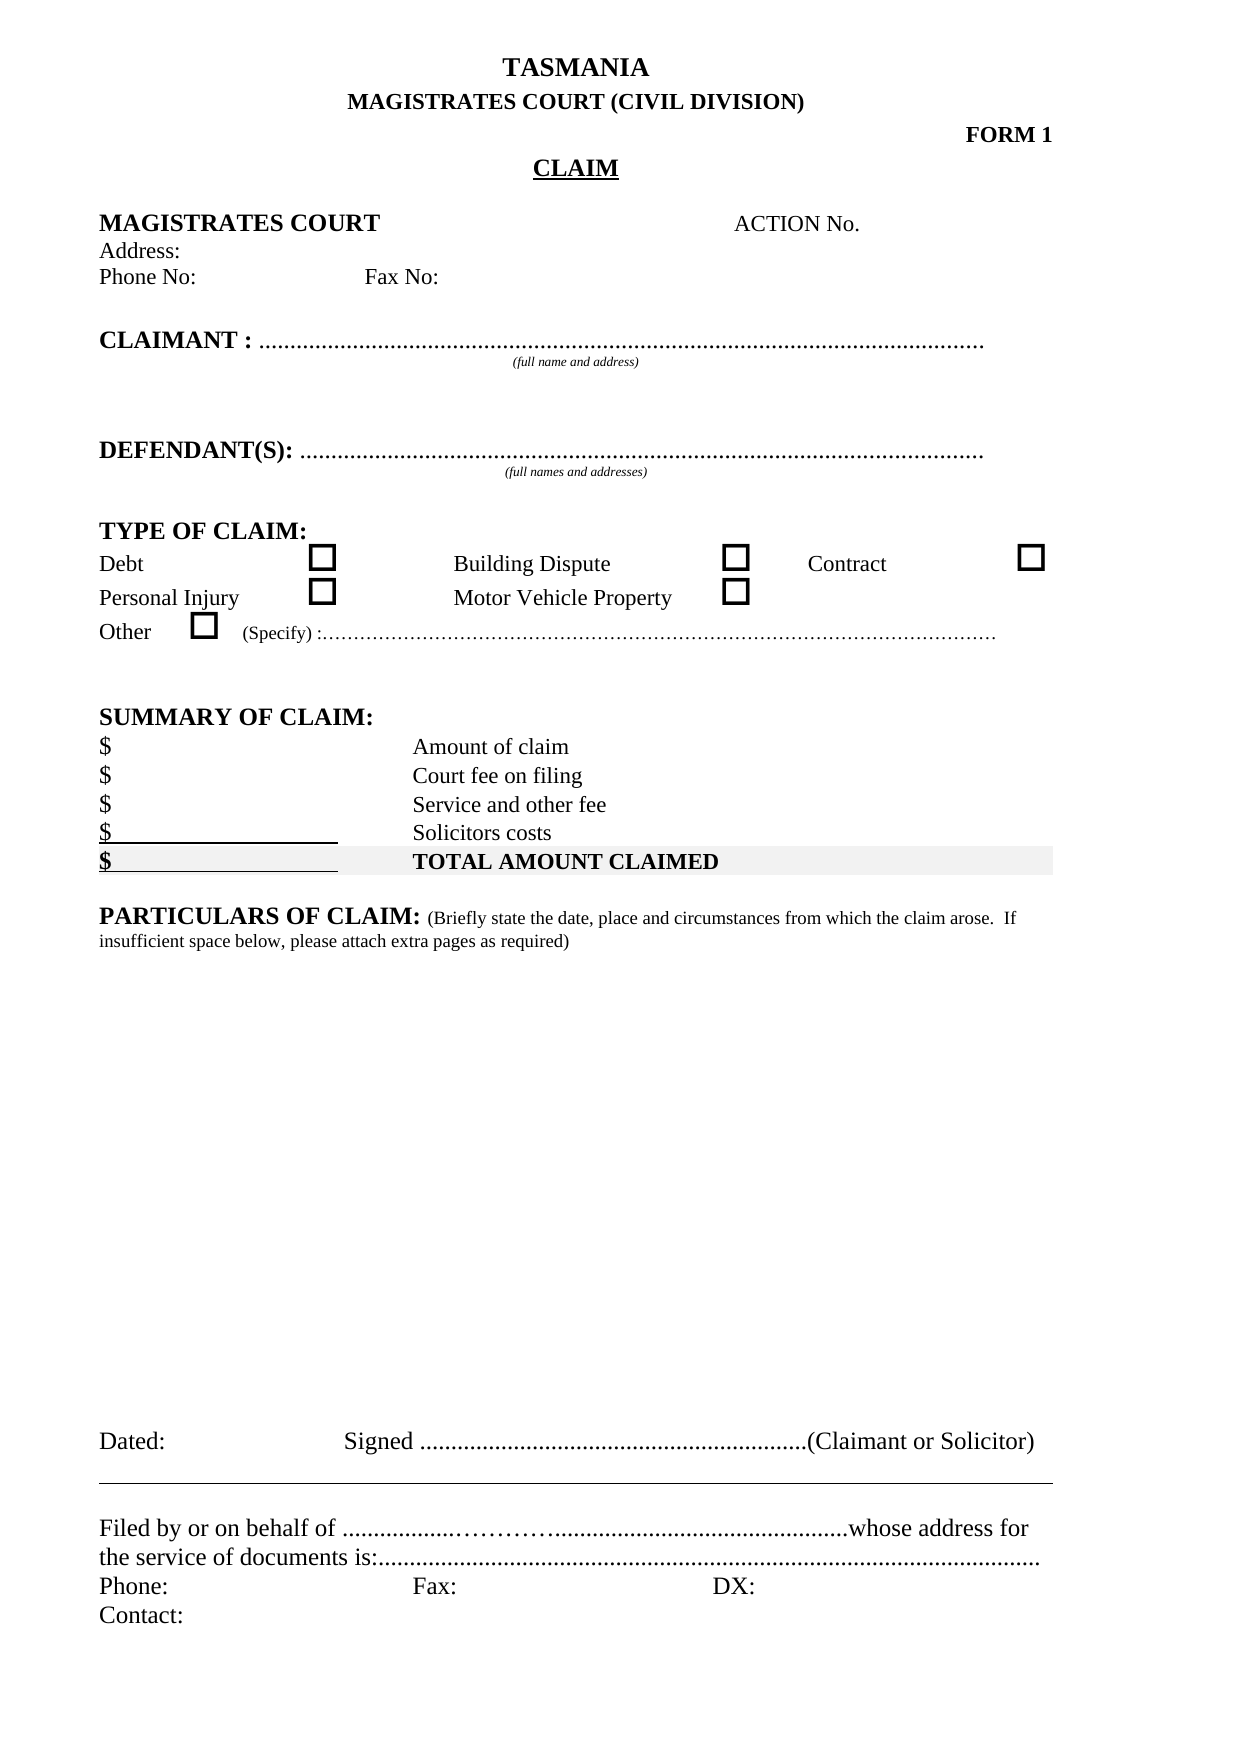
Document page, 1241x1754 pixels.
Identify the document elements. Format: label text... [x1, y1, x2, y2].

text $ Service and other fee [99, 789, 1053, 817]
text Other (Specify) :……………………………………………………………………………………………… [99, 613, 1053, 647]
text DEFENDANT(S): [99, 435, 1053, 464]
text SUMMARY OF CLAIM: [99, 702, 1053, 731]
text Phone No: Fax No: [99, 263, 1053, 290]
text Debt Building Dispute Contract [99, 545, 1053, 579]
text Dated: Signed ..............................................................(Claimant or Solicitor) [99, 1426, 1053, 1455]
subtitle CLAIMANT : [99, 325, 1053, 353]
text TASMANIA [99, 51, 1053, 82]
text $ Amount of claim [99, 731, 1053, 760]
text (full name and address) [99, 353, 1053, 380]
text $ Solicitors costs [99, 817, 1053, 846]
text Personal Injury Motor Vehicle Property [99, 579, 1053, 613]
text FORM 1 [99, 121, 1053, 147]
text TYPE OF CLAIM: [99, 516, 1053, 545]
text MAGISTRATES COURT (CIVIL DIVISION) [99, 88, 1053, 114]
text $ Court fee on filing [99, 760, 1053, 789]
subtitle CLAIM [99, 153, 1053, 182]
text Address: [99, 237, 1053, 263]
text Filed by or on behalf of ..................…………...............................................whose address for the service of documents is:.......................................................................................................... Phone: Fax: DX: Contact: [99, 1513, 1053, 1628]
text (full names and addresses) [99, 464, 1053, 490]
text PARTICULARS OF CLAIM: (Briefly state the date, place and circumstances from which the claim arose. If insufficient space below, please attach extra pages as required) [99, 901, 1053, 952]
text MAGISTRATES COURT ACTION No. [99, 208, 1053, 237]
text $ TOTAL AMOUNT CLAIMED [99, 846, 1053, 875]
